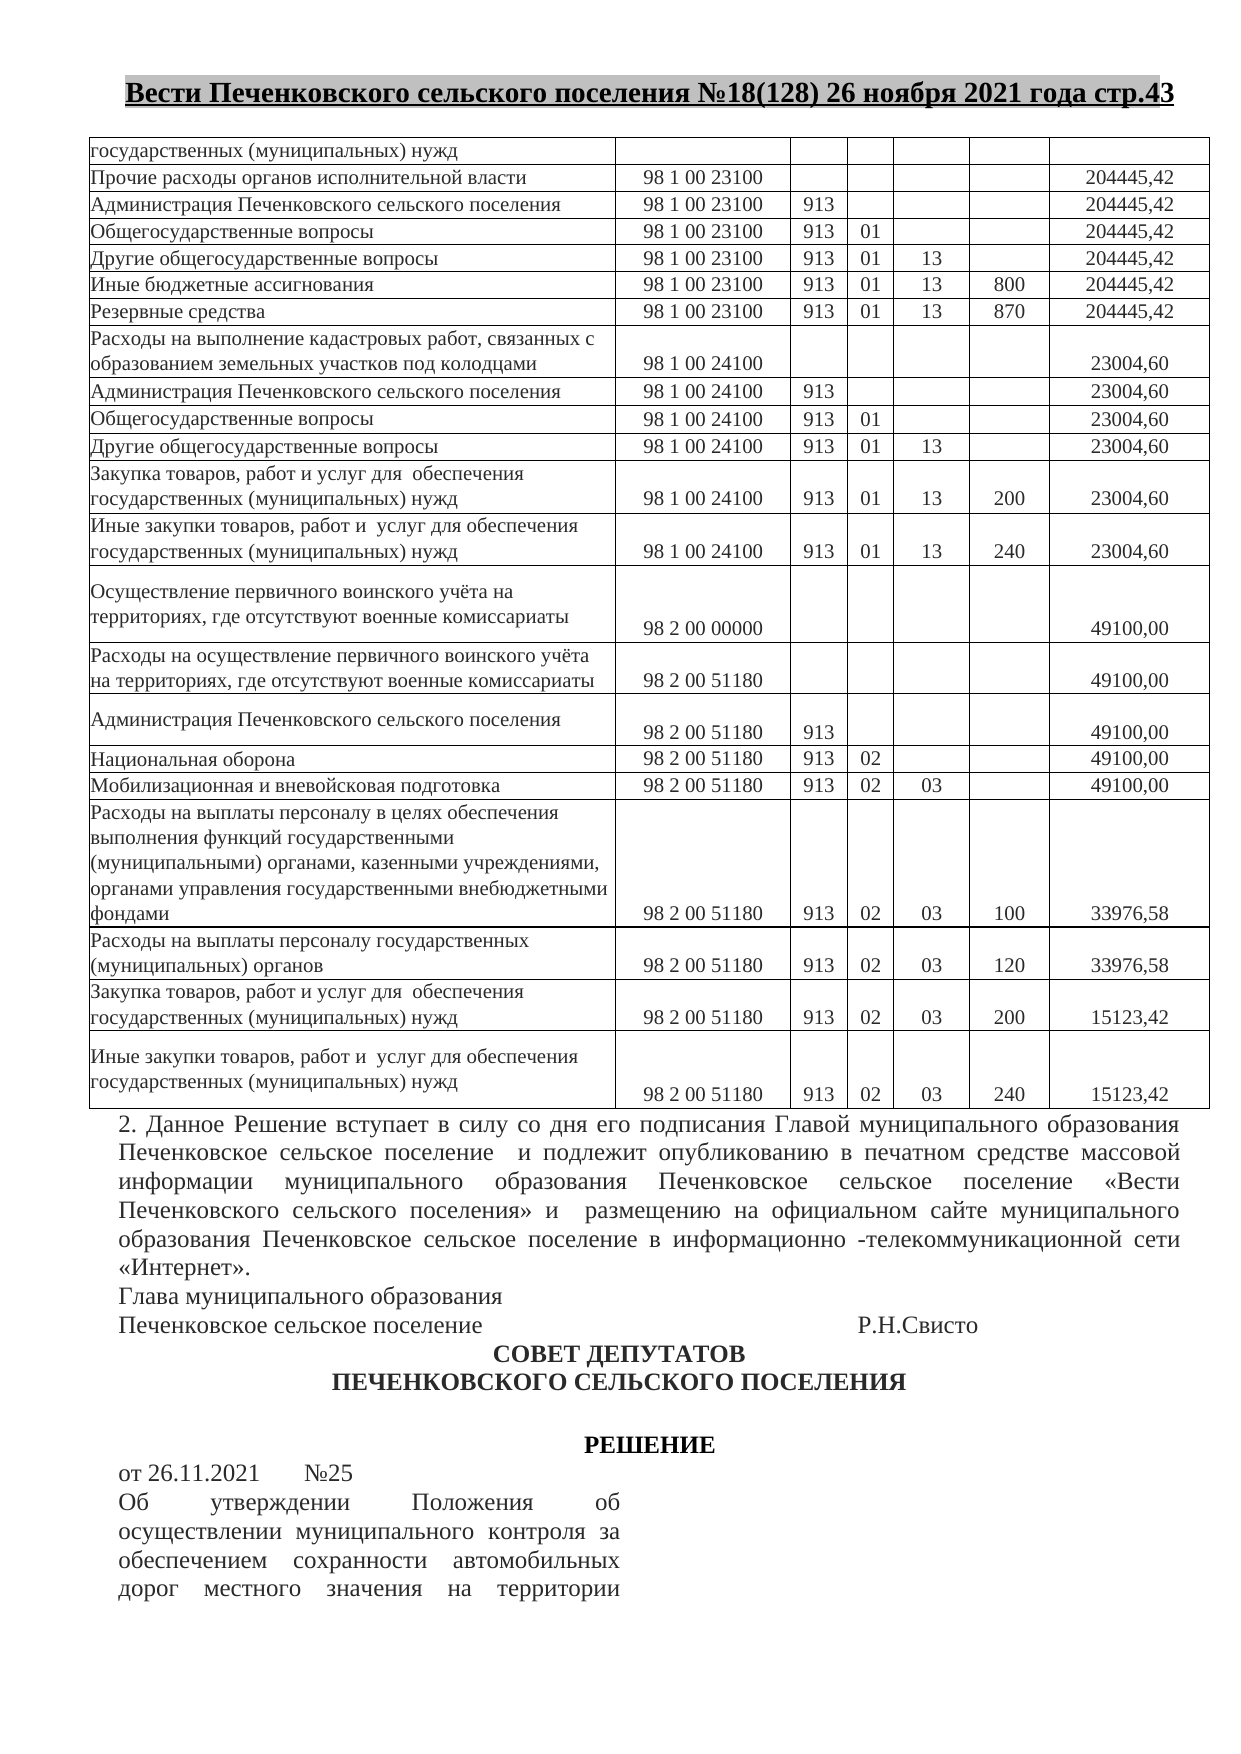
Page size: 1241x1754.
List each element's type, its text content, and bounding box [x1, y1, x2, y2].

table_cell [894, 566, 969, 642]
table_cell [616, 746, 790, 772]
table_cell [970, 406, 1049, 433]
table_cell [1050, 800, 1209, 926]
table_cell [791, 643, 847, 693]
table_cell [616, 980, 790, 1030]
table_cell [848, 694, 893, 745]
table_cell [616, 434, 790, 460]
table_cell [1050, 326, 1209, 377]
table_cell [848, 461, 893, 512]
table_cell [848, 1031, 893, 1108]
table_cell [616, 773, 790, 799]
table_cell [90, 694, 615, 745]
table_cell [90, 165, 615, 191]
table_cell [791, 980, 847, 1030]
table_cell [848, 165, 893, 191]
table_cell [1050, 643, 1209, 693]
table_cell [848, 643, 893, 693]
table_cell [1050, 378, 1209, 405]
subtitle РЕШЕНИЕ [118, 1430, 1181, 1458]
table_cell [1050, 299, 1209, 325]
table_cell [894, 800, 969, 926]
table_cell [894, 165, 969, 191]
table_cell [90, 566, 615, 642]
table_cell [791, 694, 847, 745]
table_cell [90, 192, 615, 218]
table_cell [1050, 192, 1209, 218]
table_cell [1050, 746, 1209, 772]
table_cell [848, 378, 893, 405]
text Совет депутатов [59, 1339, 1179, 1367]
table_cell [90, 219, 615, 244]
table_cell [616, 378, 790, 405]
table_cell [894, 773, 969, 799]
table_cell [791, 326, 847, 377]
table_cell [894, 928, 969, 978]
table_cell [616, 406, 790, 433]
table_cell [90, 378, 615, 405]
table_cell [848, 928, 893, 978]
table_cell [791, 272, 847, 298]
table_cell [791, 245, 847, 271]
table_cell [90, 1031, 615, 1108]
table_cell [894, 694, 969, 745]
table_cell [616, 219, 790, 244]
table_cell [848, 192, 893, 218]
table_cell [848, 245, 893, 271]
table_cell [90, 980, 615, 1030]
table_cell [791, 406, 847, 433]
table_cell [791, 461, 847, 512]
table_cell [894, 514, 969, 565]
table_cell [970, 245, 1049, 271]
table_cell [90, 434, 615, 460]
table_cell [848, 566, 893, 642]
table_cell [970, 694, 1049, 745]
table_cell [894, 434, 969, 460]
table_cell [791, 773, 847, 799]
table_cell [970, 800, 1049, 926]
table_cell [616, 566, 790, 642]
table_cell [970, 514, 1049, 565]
text от 26.11.2021 №25 [118, 1458, 1181, 1487]
text Глава муниципального образования [118, 1281, 1181, 1310]
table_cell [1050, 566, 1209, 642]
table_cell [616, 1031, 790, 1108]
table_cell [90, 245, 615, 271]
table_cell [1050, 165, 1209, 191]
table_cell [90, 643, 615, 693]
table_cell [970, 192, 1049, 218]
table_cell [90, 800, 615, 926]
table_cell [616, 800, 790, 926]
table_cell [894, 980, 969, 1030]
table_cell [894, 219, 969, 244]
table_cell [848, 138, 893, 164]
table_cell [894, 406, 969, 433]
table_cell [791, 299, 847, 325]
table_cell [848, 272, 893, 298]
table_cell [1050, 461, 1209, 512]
text Печенковского сельского поселения [59, 1367, 1179, 1396]
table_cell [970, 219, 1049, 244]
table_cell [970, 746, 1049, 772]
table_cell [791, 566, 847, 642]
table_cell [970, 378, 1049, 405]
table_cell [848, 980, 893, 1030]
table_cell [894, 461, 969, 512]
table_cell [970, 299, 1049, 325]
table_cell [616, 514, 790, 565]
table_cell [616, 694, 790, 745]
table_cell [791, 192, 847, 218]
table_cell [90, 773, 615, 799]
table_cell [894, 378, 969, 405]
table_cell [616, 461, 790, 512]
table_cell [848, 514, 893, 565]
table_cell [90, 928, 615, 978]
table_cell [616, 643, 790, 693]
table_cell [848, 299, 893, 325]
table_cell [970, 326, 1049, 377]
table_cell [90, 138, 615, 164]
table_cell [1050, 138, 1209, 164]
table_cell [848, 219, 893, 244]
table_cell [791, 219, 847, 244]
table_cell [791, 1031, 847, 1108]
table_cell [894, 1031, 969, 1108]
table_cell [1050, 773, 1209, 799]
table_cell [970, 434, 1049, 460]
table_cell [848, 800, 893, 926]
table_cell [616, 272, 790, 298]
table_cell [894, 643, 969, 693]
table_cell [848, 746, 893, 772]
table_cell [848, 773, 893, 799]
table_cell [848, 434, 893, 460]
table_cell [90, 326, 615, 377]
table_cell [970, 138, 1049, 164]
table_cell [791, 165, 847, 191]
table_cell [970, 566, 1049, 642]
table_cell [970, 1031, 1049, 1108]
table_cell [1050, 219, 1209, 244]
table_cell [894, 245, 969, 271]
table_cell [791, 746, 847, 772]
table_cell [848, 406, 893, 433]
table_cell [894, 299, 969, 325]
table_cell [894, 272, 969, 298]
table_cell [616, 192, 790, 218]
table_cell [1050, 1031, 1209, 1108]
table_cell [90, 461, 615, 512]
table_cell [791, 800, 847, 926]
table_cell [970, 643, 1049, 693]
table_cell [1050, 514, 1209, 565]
text Печенковское сельское поселение Р.Н.Свисто [118, 1310, 1181, 1339]
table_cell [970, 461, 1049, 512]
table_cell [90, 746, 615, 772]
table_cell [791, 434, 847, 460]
text 2. Данное Решение вступает в силу со дня его подписания Главой муниципального образования Печенковское сельское поселение и подлежит опубликованию в печатном средстве массовой информации муниципального образования Печенковское сельское поселение «Вести Печенковского сельского поселения» и размещению на официальном сайте муниципального образования Печенковское сельское поселение в информационно -телекоммуникационной сети «Интернет». [118, 1109, 1181, 1281]
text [118, 1487, 620, 1602]
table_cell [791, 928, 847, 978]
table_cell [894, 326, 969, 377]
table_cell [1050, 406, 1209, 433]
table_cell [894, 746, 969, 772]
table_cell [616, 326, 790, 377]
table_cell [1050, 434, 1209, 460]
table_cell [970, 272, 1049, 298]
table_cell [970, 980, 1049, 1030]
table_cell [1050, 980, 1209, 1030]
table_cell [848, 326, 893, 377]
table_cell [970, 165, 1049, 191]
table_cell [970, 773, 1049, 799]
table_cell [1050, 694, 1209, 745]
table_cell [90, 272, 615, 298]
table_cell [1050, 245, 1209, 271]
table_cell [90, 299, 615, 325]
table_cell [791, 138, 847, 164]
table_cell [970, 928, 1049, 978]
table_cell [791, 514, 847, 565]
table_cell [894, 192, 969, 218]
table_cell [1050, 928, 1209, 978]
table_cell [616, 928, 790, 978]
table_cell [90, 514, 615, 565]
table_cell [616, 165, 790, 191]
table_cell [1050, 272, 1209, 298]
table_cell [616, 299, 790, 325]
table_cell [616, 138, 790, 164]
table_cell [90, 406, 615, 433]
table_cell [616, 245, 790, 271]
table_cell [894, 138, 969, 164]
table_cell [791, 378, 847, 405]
